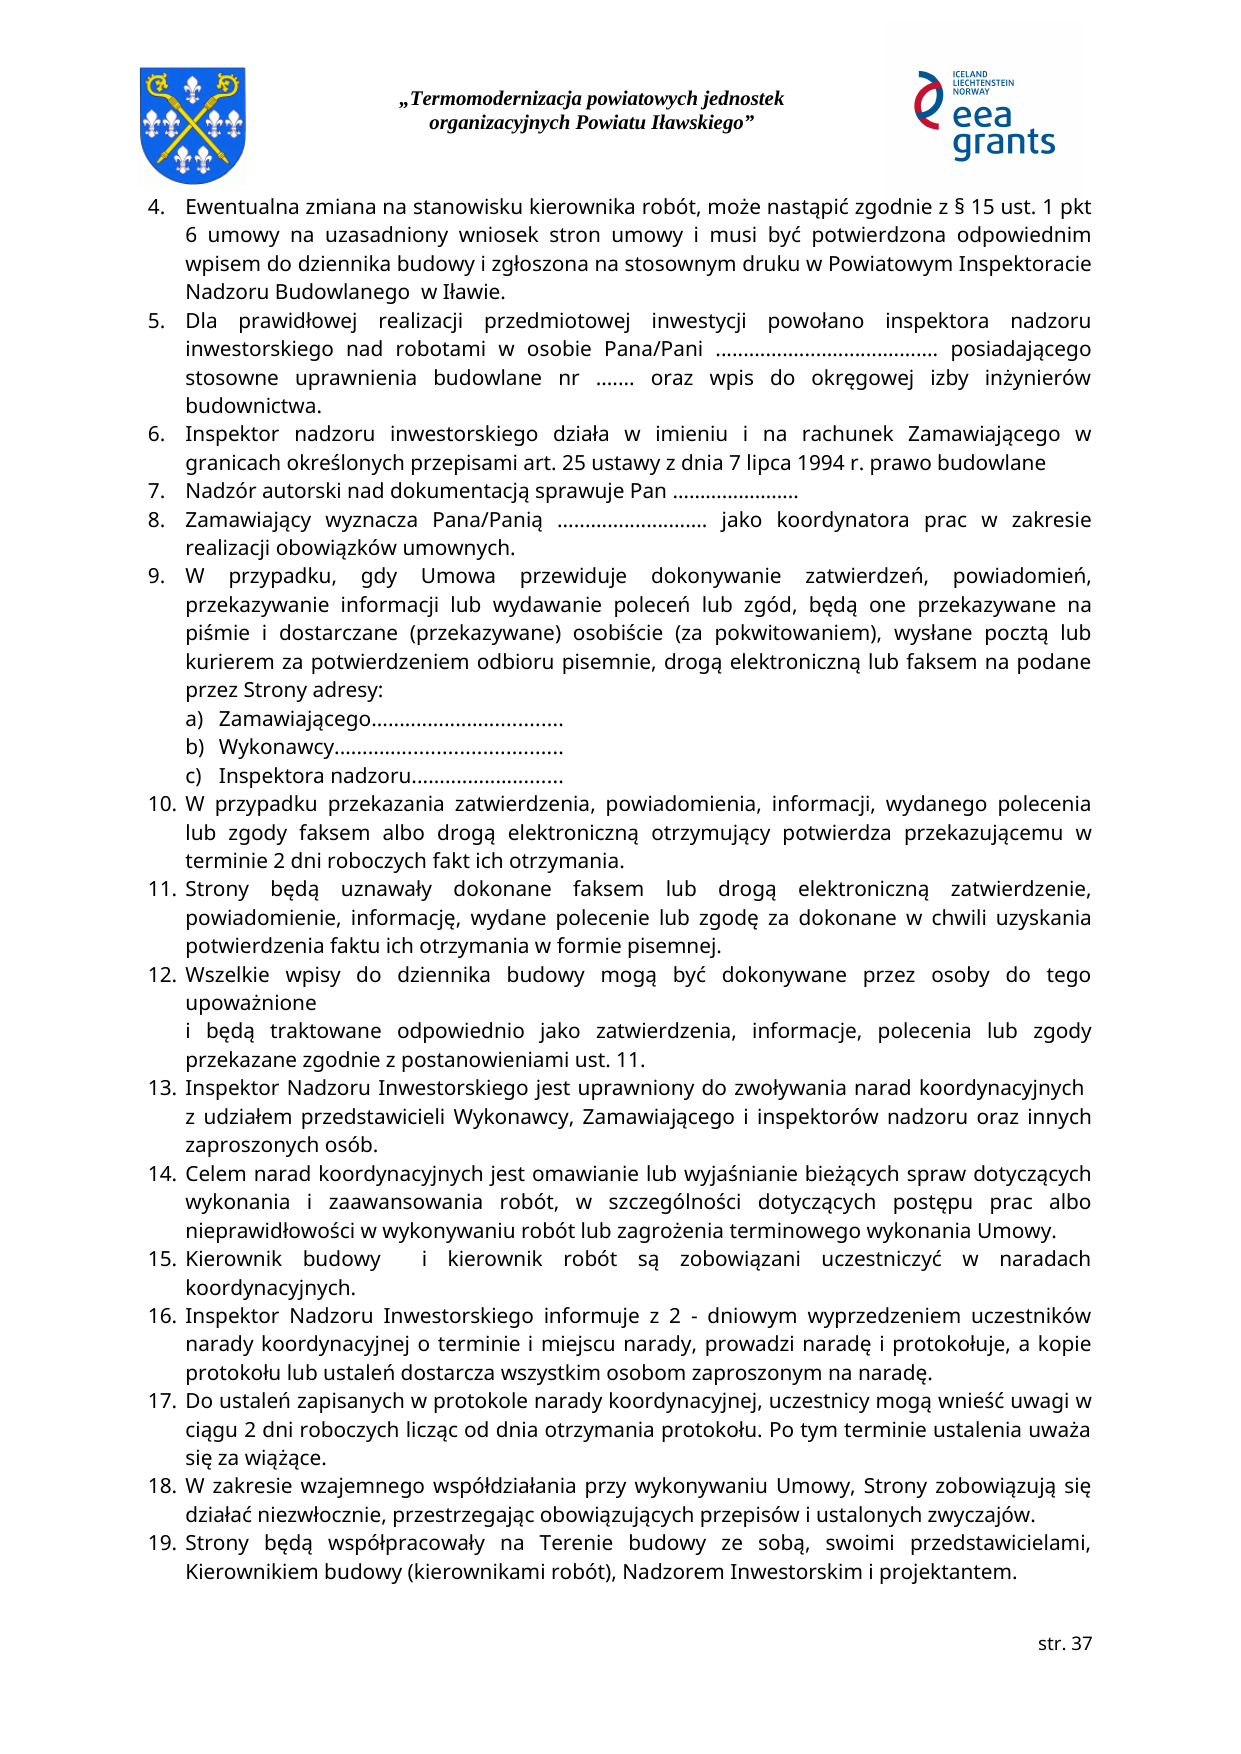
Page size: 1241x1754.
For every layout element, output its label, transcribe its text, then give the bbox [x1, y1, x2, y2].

list Ewentualna zmiana na stanowisku kierownika robót, może nastąpić zgodnie z § 15 ust. 1 pkt 6 umowy na uzasadniony wniosek stron umowy i musi być potwierdzona odpowiednim wpisem do dziennika budowy i zgłoszona na stosownym druku w Powiatowym Inspektoracie Nadzoru Budowlanego w Iławie. [148, 192, 1093, 306]
list Zamawiającego [185, 704, 1093, 732]
list Kierownik budowy i kierownik robót są zobowiązani uczestniczyć w naradach koordynacyjnych. [148, 1244, 1093, 1301]
picture [886, 21, 1083, 192]
list Inspektora nadzoru [185, 761, 1093, 789]
list Nadzór autorski nad dokumentacją sprawuje Pan ………………….. [148, 476, 1093, 505]
list W przypadku, gdy Umowa przewiduje dokonywanie zatwierdzeń, powiadomień, przekazywanie informacji lub wydawanie poleceń lub zgód, będą one przekazywane na piśmie i dostarczane (przekazywane) osobiście (za pokwitowaniem), wysłane pocztą lub kurierem za potwierdzeniem odbioru pisemnie, drogą elektroniczną lub faksem na podane przez Strony adresy: [148, 562, 1093, 704]
list Wykonawcy [185, 732, 1093, 761]
list Inspektor Nadzoru Inwestorskiego jest uprawniony do zwoływania narad koordynacyjnych z udziałem przedstawicieli Wykonawcy, Zamawiającego i inspektorów nadzoru oraz innych zaproszonych osób. [148, 1073, 1093, 1159]
list Zamawiający wyznacza Pana/Panią ........................... jako koordynatora prac w zakresie realizacji obowiązków umownych. [148, 505, 1093, 562]
list Inspektor nadzoru inwestorskiego działa w imieniu i na rachunek Zamawiającego w granicach określonych przepisami art. 25 ustawy z dnia 7 lipca 1994 r. prawo budowlane [148, 419, 1093, 476]
picture [139, 66, 247, 186]
list Do ustaleń zapisanych w protokole narady koordynacyjnej, uczestnicy mogą wnieść uwagi w ciągu 2 dni roboczych licząc od dnia otrzymania protokołu. Po tym terminie ustalenia uważa się za wiążące. [148, 1386, 1093, 1472]
list W przypadku przekazania zatwierdzenia, powiadomienia, informacji, wydanego polecenia lub zgody faksem albo drogą elektroniczną otrzymujący potwierdza przekazującemu w terminie 2 dni roboczych fakt ich otrzymania. [148, 789, 1093, 874]
list Strony będą współpracowały na Terenie budowy ze sobą, swoimi przedstawicielami, Kierownikiem budowy (kierownikami robót), Nadzorem Inwestorskim i projektantem. [148, 1528, 1093, 1585]
list Strony będą uznawały dokonane faksem lub drogą elektroniczną zatwierdzenie, powiadomienie, informację, wydane polecenie lub zgodę za dokonane w chwili uzyskania potwierdzenia faktu ich otrzymania w formie pisemnej. [148, 874, 1093, 960]
list W zakresie wzajemnego współdziałania przy wykonywaniu Umowy, Strony zobowiązują się działać niezwłocznie, przestrzegając obowiązujących przepisów i ustalonych zwyczajów. [148, 1472, 1093, 1528]
list Wszelkie wpisy do dziennika budowy mogą być dokonywane przez osoby do tego upoważnione i będą traktowane odpowiednio jako zatwierdzenia, informacje, polecenia lub zgody przekazane zgodnie z postanowieniami ust. 11. [148, 960, 1093, 1073]
list Inspektor Nadzoru Inwestorskiego informuje z 2 - dniowym wyprzedzeniem uczestników narady koordynacyjnej o terminie i miejscu narady, prowadzi naradę i protokołuje, a kopie protokołu lub ustaleń dostarcza wszystkim osobom zaproszonym na naradę. [148, 1301, 1093, 1386]
list Dla prawidłowej realizacji przedmiotowej inwestycji powołano inspektora nadzoru inwestorskiego nad robotami w osobie Pana/Pani ........................................ posiadającego stosowne uprawnienia budowlane nr ....... oraz wpis do okręgowej izby inżynierów budownictwa. [148, 306, 1093, 419]
list Celem narad koordynacyjnych jest omawianie lub wyjaśnianie bieżących spraw dotyczących wykonania i zaawansowania robót, w szczególności dotyczących postępu prac albo nieprawidłowości w wykonywaniu robót lub zagrożenia terminowego wykonania Umowy. [148, 1159, 1093, 1244]
